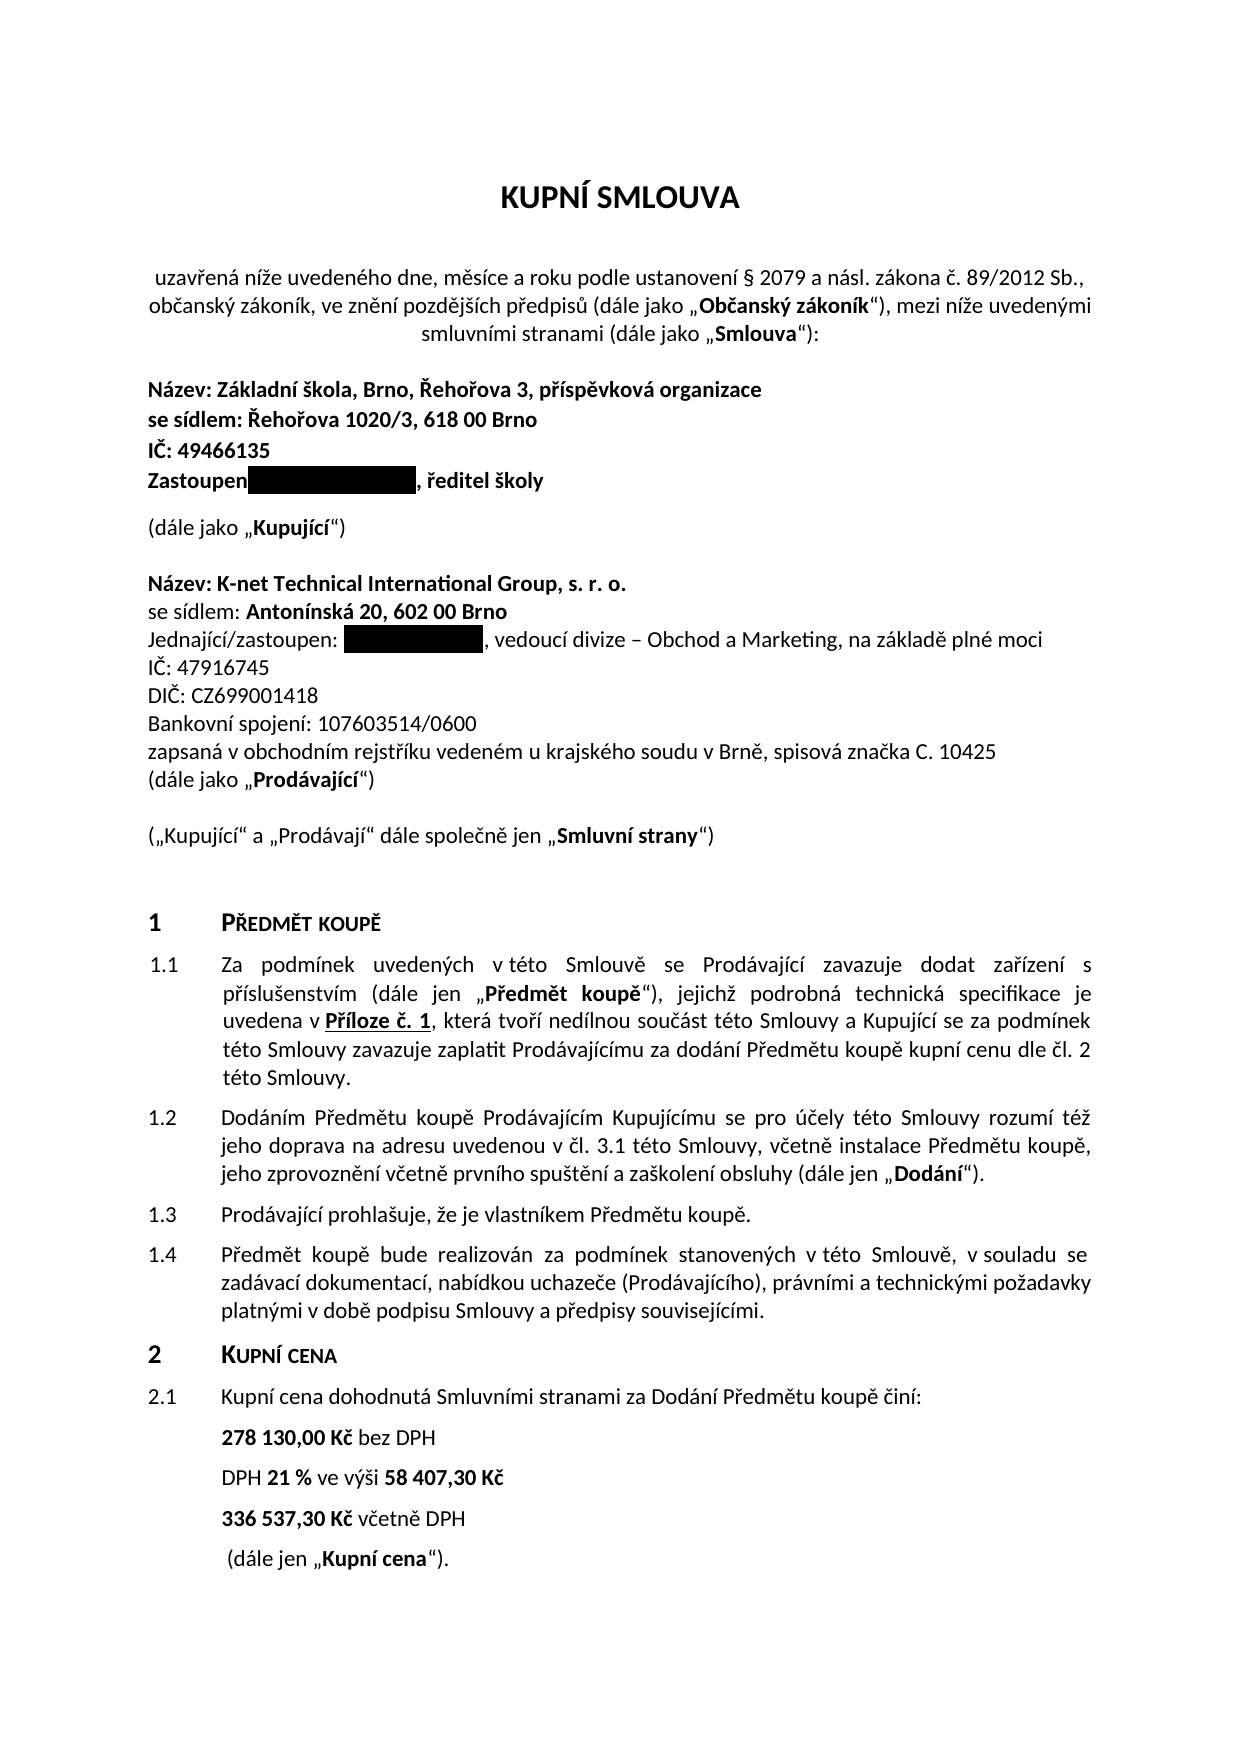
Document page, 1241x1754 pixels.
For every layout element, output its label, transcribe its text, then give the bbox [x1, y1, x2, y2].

text se sídlem: Antonínská 20, 602 00 Brno [148, 597, 1093, 625]
text („Kupující“ a „Prodávají“ dále společně jen „Smluvní strany“) [148, 821, 1093, 849]
text DIČ: CZ699001418 [148, 681, 1093, 709]
text Název: Základní škola, Brno, Řehořova 3, příspěvková organizace se sídlem: Řehořova 1020/3, 618 00 Brno IČ: 49466135 Zastoupen: Mgr. Josef Binek, ředitel školy [148, 375, 1093, 494]
list Za podmínek uvedených v této Smlouvě se Prodávající zavazuje dodat zařízení s příslušenstvím (dále jen „Předmět koupě“), jejichž podrobná technická specifikace je uvedena v Příloze č. 1, která tvoří nedílnou součást této Smlouvy a Kupující se za podmínek této Smlouvy zavazuje zaplatit Prodávajícímu za dodání Předmětu koupě kupní cenu dle čl. 2 této Smlouvy. [149, 951, 1093, 1091]
text zapsaná v obchodním rejstříku vedeném u krajského soudu v Brně, spisová značka C. 10425 [148, 737, 1093, 765]
text (dále jako „Prodávající“) [148, 765, 1093, 793]
list Kupní cena [148, 1337, 1093, 1370]
text Bankovní spojení: 107603514/0600 [148, 709, 1093, 737]
text DPH 21 % ve výši 58 407,30 Kč [221, 1463, 1093, 1491]
text (dále jen „Kupní cena“). [221, 1544, 1093, 1572]
list Předmět koupě [148, 905, 1093, 938]
list Předmět koupě bude realizován za podmínek stanovených v této Smlouvě, v souladu se zadávací dokumentací, nabídkou uchazeče (Prodávajícího), právními a technickými požadavky platnými v době podpisu Smlouvy a předpisy souvisejícími. [148, 1240, 1093, 1324]
list Prodávající prohlašuje, že je vlastníkem Předmětu koupě. [148, 1200, 1093, 1228]
text 278 130,00 Kč bez DPH [221, 1423, 1093, 1451]
text Název: K-net Technical International Group, s. r. o. [148, 569, 1093, 597]
text 336 537,30 Kč včetně DPH [221, 1504, 1093, 1532]
text Jednající/zastoupen: Ing. Župka Petr, vedoucí divize – Obchod a Marketing, na základě plné moci [483, 625, 1093, 653]
list Kupní cena dohodnutá Smluvními stranami za Dodání Předmětu koupě činí: [148, 1382, 1093, 1410]
text (dále jako „Kupující“) [148, 513, 1093, 541]
text uzavřená níže uvedeného dne, měsíce a roku podle ustanovení § 2079 a násl. zákona č. 89/2012 Sb., občanský zákoník, ve znění pozdějších předpisů (dále jako „Občanský zákoník“), mezi níže uvedenými smluvními stranami (dále jako „Smlouva“): [148, 263, 1093, 347]
list Dodáním Předmětu koupě Prodávajícím Kupujícímu se pro účely této Smlouvy rozumí též jeho doprava na adresu uvedenou v čl. 3.1 této Smlouvy, včetně instalace Předmětu koupě, jeho zprovoznění včetně prvního spuštění a zaškolení obsluhy (dále jen „Dodání“). [148, 1103, 1093, 1187]
text Kupní Smlouva [148, 176, 1093, 216]
text IČ: 47916745 [148, 653, 1093, 681]
